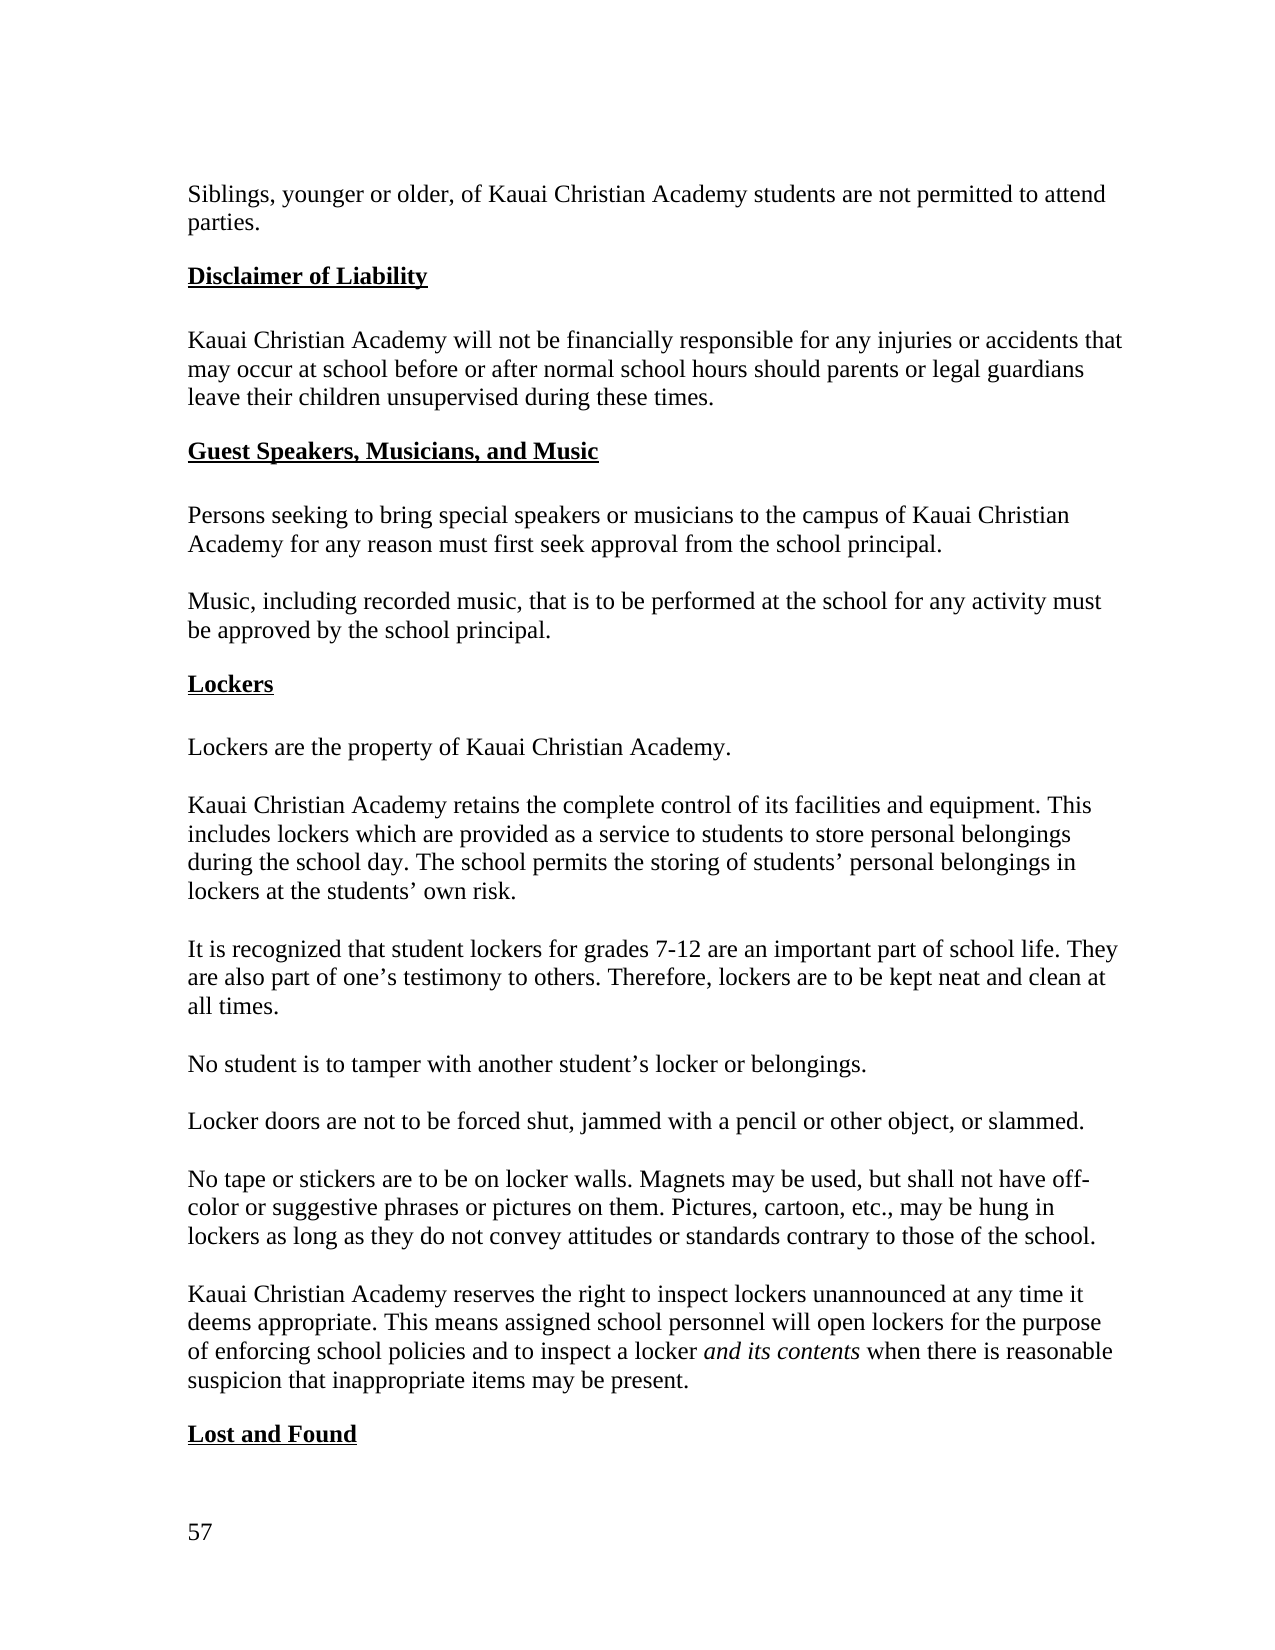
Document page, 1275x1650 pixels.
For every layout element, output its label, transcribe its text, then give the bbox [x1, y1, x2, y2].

text Disclaimer of Liability [187, 261, 1125, 290]
text Kauai Christian Academy retains the complete control of its facilities and equipment. This includes lockers which are provided as a service to students to store personal belongings during the school day. The school permits the storing of students’ personal belongings in lockers at the students’ own risk. [187, 790, 1125, 905]
text Lost and Found [187, 1419, 1125, 1447]
text It is recognized that student lockers for grades 7-12 are an important part of school life. They are also part of one’s testimony to others. Therefore, lockers are to be kept neat and clean at all times. [187, 934, 1125, 1020]
text Siblings, younger or older, of Kauai Christian Academy students are not permitted to attend parties. [187, 179, 1125, 236]
text Kauai Christian Academy will not be financially responsible for any injuries or accidents that may occur at school before or after normal school hours should parents or legal guardians leave their children unsupervised during these times. [187, 325, 1125, 411]
text Kauai Christian Academy reserves the right to inspect lockers unannounced at any time it deems appropriate. This means assigned school personnel will open lockers for the purpose of enforcing school policies and to inspect a locker and its contents when there is reasonable suspicion that inappropriate items may be present. [187, 1279, 1125, 1394]
text Locker doors are not to be forced shut, jammed with a pencil or other object, or slammed. [187, 1106, 1125, 1135]
text Music, including recorded music, that is to be performed at the school for any activity must be approved by the school principal. [187, 586, 1125, 644]
text Persons seeking to bring special speakers or musicians to the campus of Kauai Christian Academy for any reason must first seek approval from the school principal. [187, 500, 1125, 557]
text No tape or stickers are to be on locker walls. Magnets may be used, but shall not have off-color or suggestive phrases or pictures on them. Pictures, cartoon, etc., may be hung in lockers as long as they do not convey attitudes or standards contrary to those of the school. [187, 1164, 1125, 1250]
text Lockers [187, 669, 1125, 697]
text Lockers are the property of Kauai Christian Academy. [187, 732, 1125, 761]
text Guest Speakers, Musicians, and Music [187, 436, 1125, 465]
text No student is to tamper with another student’s locker or belongings. [187, 1049, 1125, 1077]
